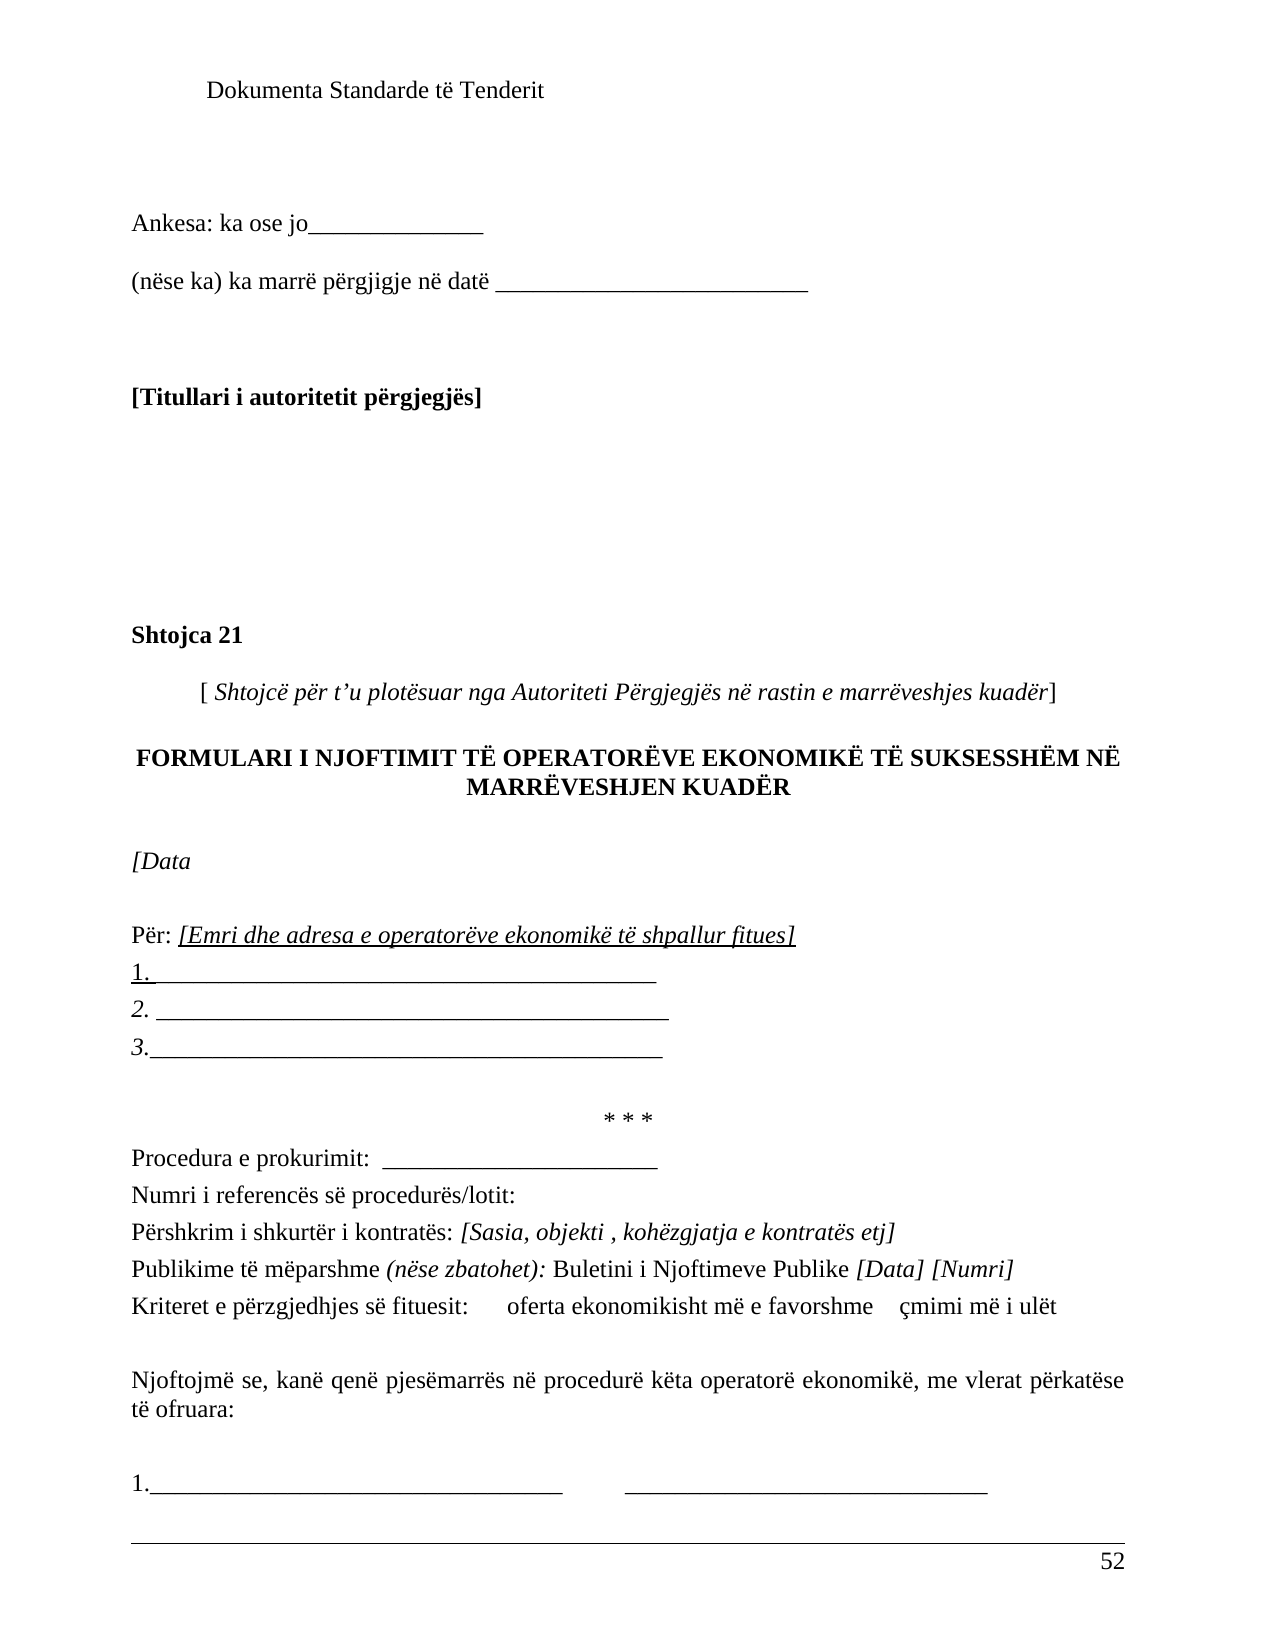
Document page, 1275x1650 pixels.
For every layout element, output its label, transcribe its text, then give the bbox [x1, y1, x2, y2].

text Numri i referencës së procedurës/lotit: [131, 1180, 1125, 1209]
text [ Shtojcë për t’u plotësuar nga Autoriteti Përgjegjës në rastin e marrëveshjes kuadër] [131, 677, 1125, 706]
text Kriteret e përzgjedhjes së fituesit: oferta ekonomikisht më e favorshme çmimi më i ulët [131, 1291, 1125, 1320]
text Për: [Emri dhe adresa e operatorëve ekonomikë të shpallur fitues] [131, 920, 1125, 949]
text 1. ________________________________________ [131, 957, 1125, 986]
text Shtojca 21 [131, 620, 1125, 649]
text [Titullari i autoritetit përgjegjës] [131, 382, 1125, 410]
text Procedura e prokurimit: ______________________ [131, 1143, 1125, 1172]
text (nëse ka) ka marrë përgjigje në datë _________________________ [131, 266, 1125, 294]
text 2. _________________________________________ [131, 994, 1125, 1023]
text 1._________________________________ _____________________________ [131, 1468, 1125, 1497]
text Ankesa: ka ose jo______________ [131, 208, 1125, 237]
text * * * [131, 1106, 1125, 1134]
text FORMULARI I NJOFTIMIT TË OPERATORËVE EKONOMIKË TË SUKSESSHËM NË MARRËVESHJEN KUADËR [131, 743, 1125, 801]
text 3._________________________________________ [131, 1032, 1125, 1060]
text [Data [131, 846, 1125, 875]
text Publikime të mëparshme (nëse zbatohet): Buletini i Njoftimeve Publike [Data] [Numri] [131, 1254, 1125, 1283]
text Njoftojmë se, kanë qenë pjesëmarrës në procedurë këta operatorë ekonomikë, me vlerat përkatëse të ofruara: [131, 1365, 1125, 1423]
text Përshkrim i shkurtër i kontratës: [Sasia, objekti , kohëzgjatja e kontratës etj] [131, 1217, 1125, 1246]
